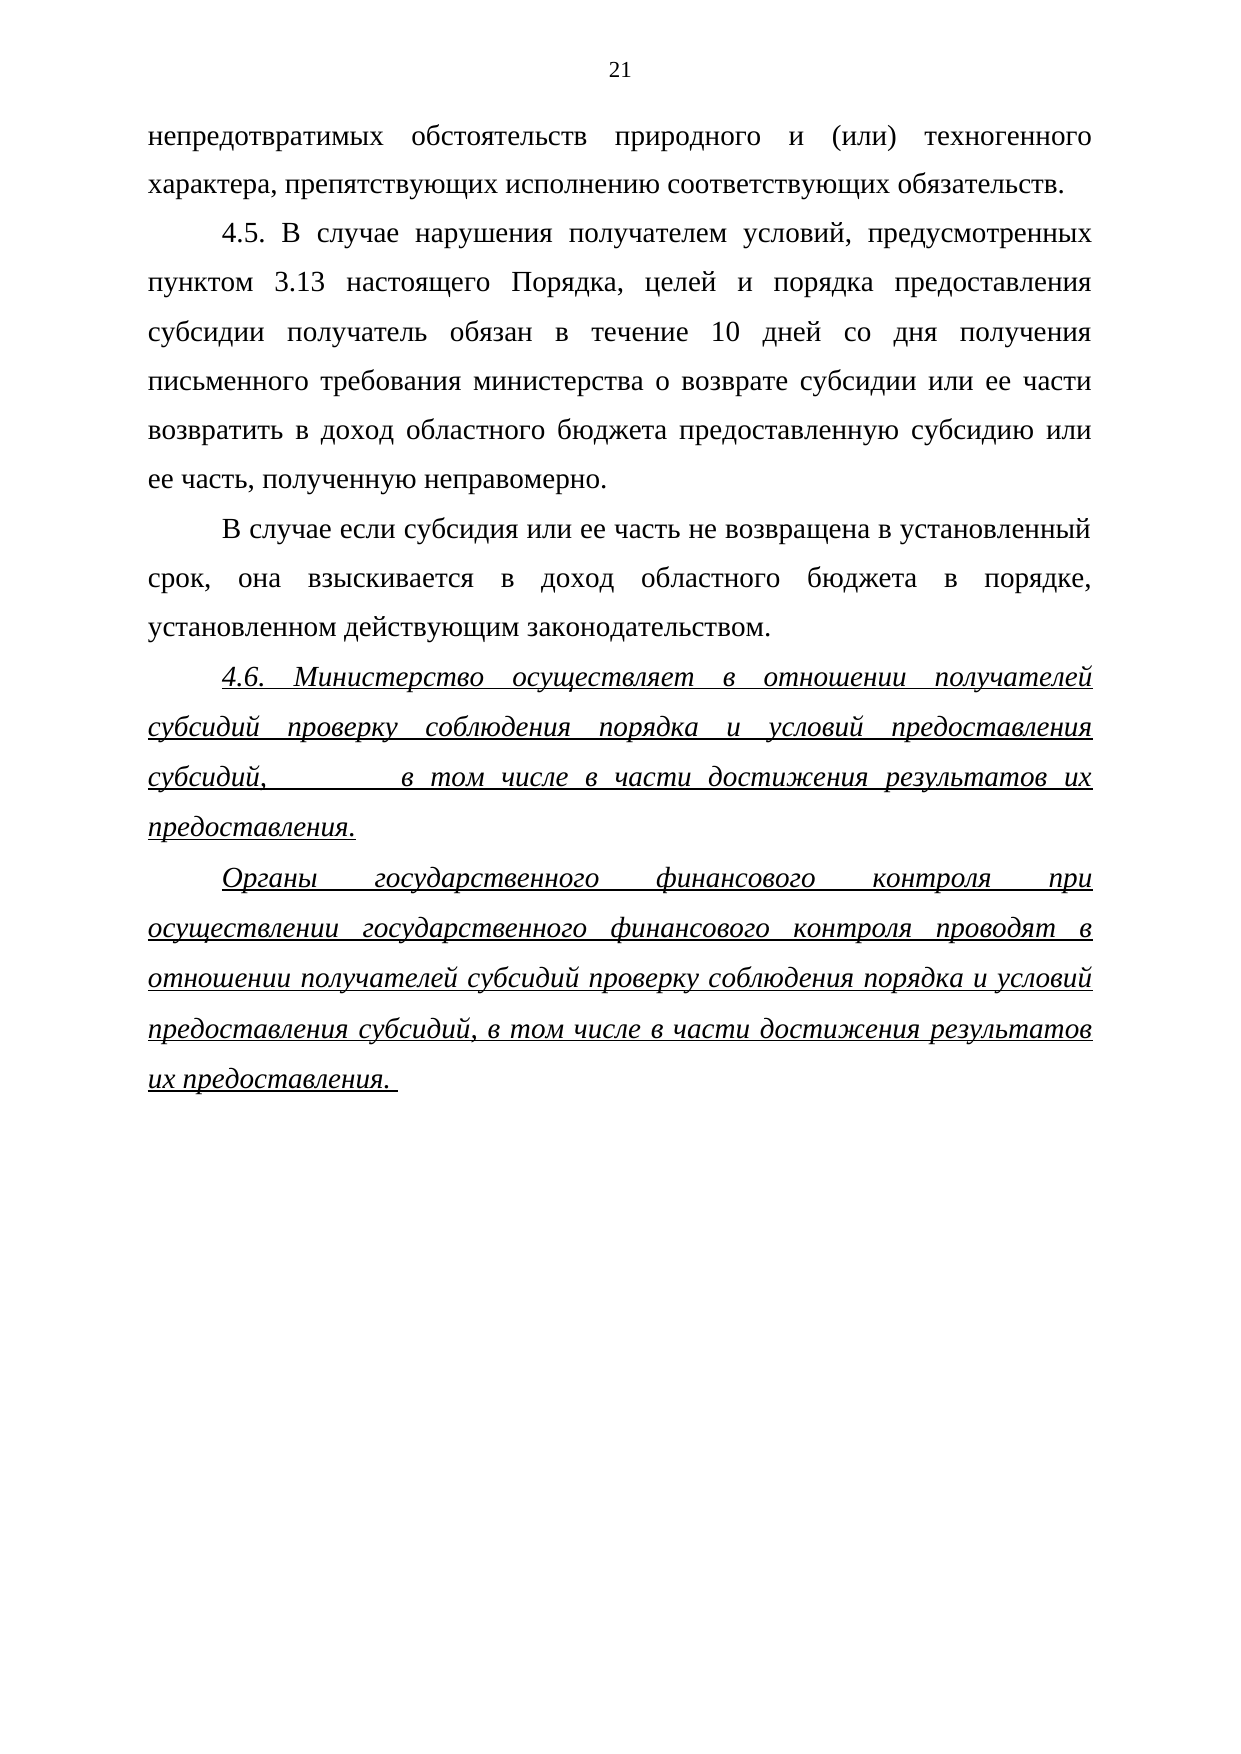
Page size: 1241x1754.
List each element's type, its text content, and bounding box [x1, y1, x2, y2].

text 4.6. Министерство осуществляет в отношении получателей субсидий проверку соблюдения порядка и условий предоставления субсидий, в том числе в части достижения результатов их предоставления. [148, 659, 1092, 738]
text 4.6. Министерство осуществляет в отношении получателей субсидий проверку соблюдения порядка и условий предоставления субсидий, в том числе в части достижения результатов их предоставления. [148, 790, 1092, 843]
text Органы государственного финансового контроля при осуществлении государственного финансового контроля проводят в отношении получателей субсидий проверку соблюдения порядка и условий предоставления субсидий, в том числе в части достижения результатов их предоставления. [148, 941, 1092, 990]
text Органы государственного финансового контроля при осуществлении государственного финансового контроля проводят в отношении получателей субсидий проверку соблюдения порядка и условий предоставления субсидий, в том числе в части достижения результатов их предоставления. [148, 991, 1092, 1040]
text Органы государственного финансового контроля при осуществлении государственного финансового контроля проводят в отношении получателей субсидий проверку соблюдения порядка и условий предоставления субсидий, в том числе в части достижения результатов их предоставления. [148, 860, 1092, 939]
text 4.5. В случае нарушения получателем условий, предусмотренных пунктом 3.13 настоящего Порядка, целей и порядка предоставления субсидии получатель обязан в течение 10 дней со дня получения письменного требования министерства о возврате субсидии или ее части возвратить в доход областного бюджета предоставленную субсидию или ее часть, полученную неправомерно. [148, 215, 1092, 495]
text 4.6. Министерство осуществляет в отношении получателей субсидий проверку соблюдения порядка и условий предоставления субсидий, в том числе в части достижения результатов их предоставления. [148, 740, 1092, 788]
text В случае если субсидия или ее часть не возвращена в установленный срок, она взыскивается в доход областного бюджета в порядке, установленном действующим законодательством. [148, 511, 1092, 643]
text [148, 118, 1092, 200]
text Органы государственного финансового контроля при осуществлении государственного финансового контроля проводят в отношении получателей субсидий проверку соблюдения порядка и условий предоставления субсидий, в том числе в части достижения результатов их предоставления. [148, 1041, 1092, 1095]
